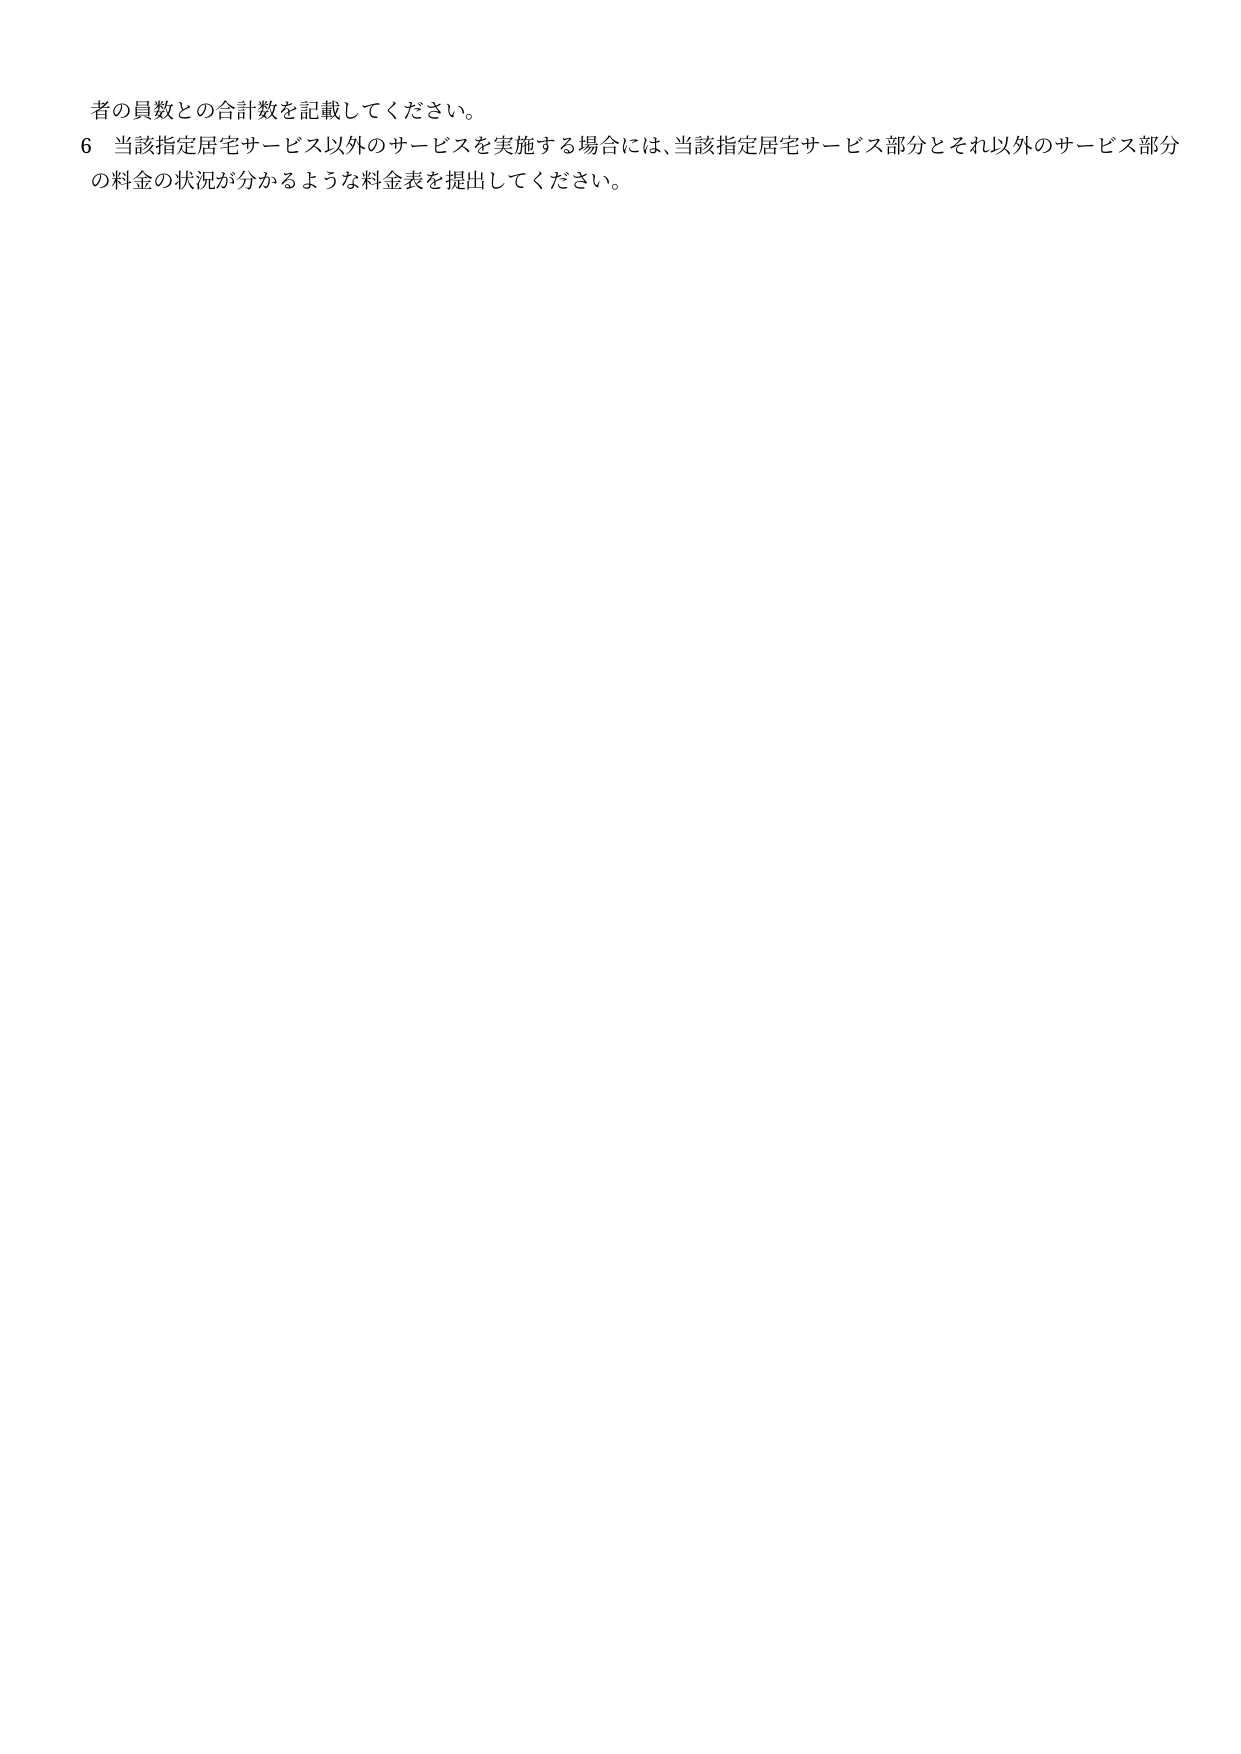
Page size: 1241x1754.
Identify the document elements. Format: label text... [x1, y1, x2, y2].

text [80, 92, 1181, 127]
text 6 当該指定居宅サービス以外のサービスを実施する場合には､当該指定居宅サービス部分とそれ以外のサービス部分の料金の状況が分かるような料金表を提出してください｡ [80, 127, 1181, 196]
